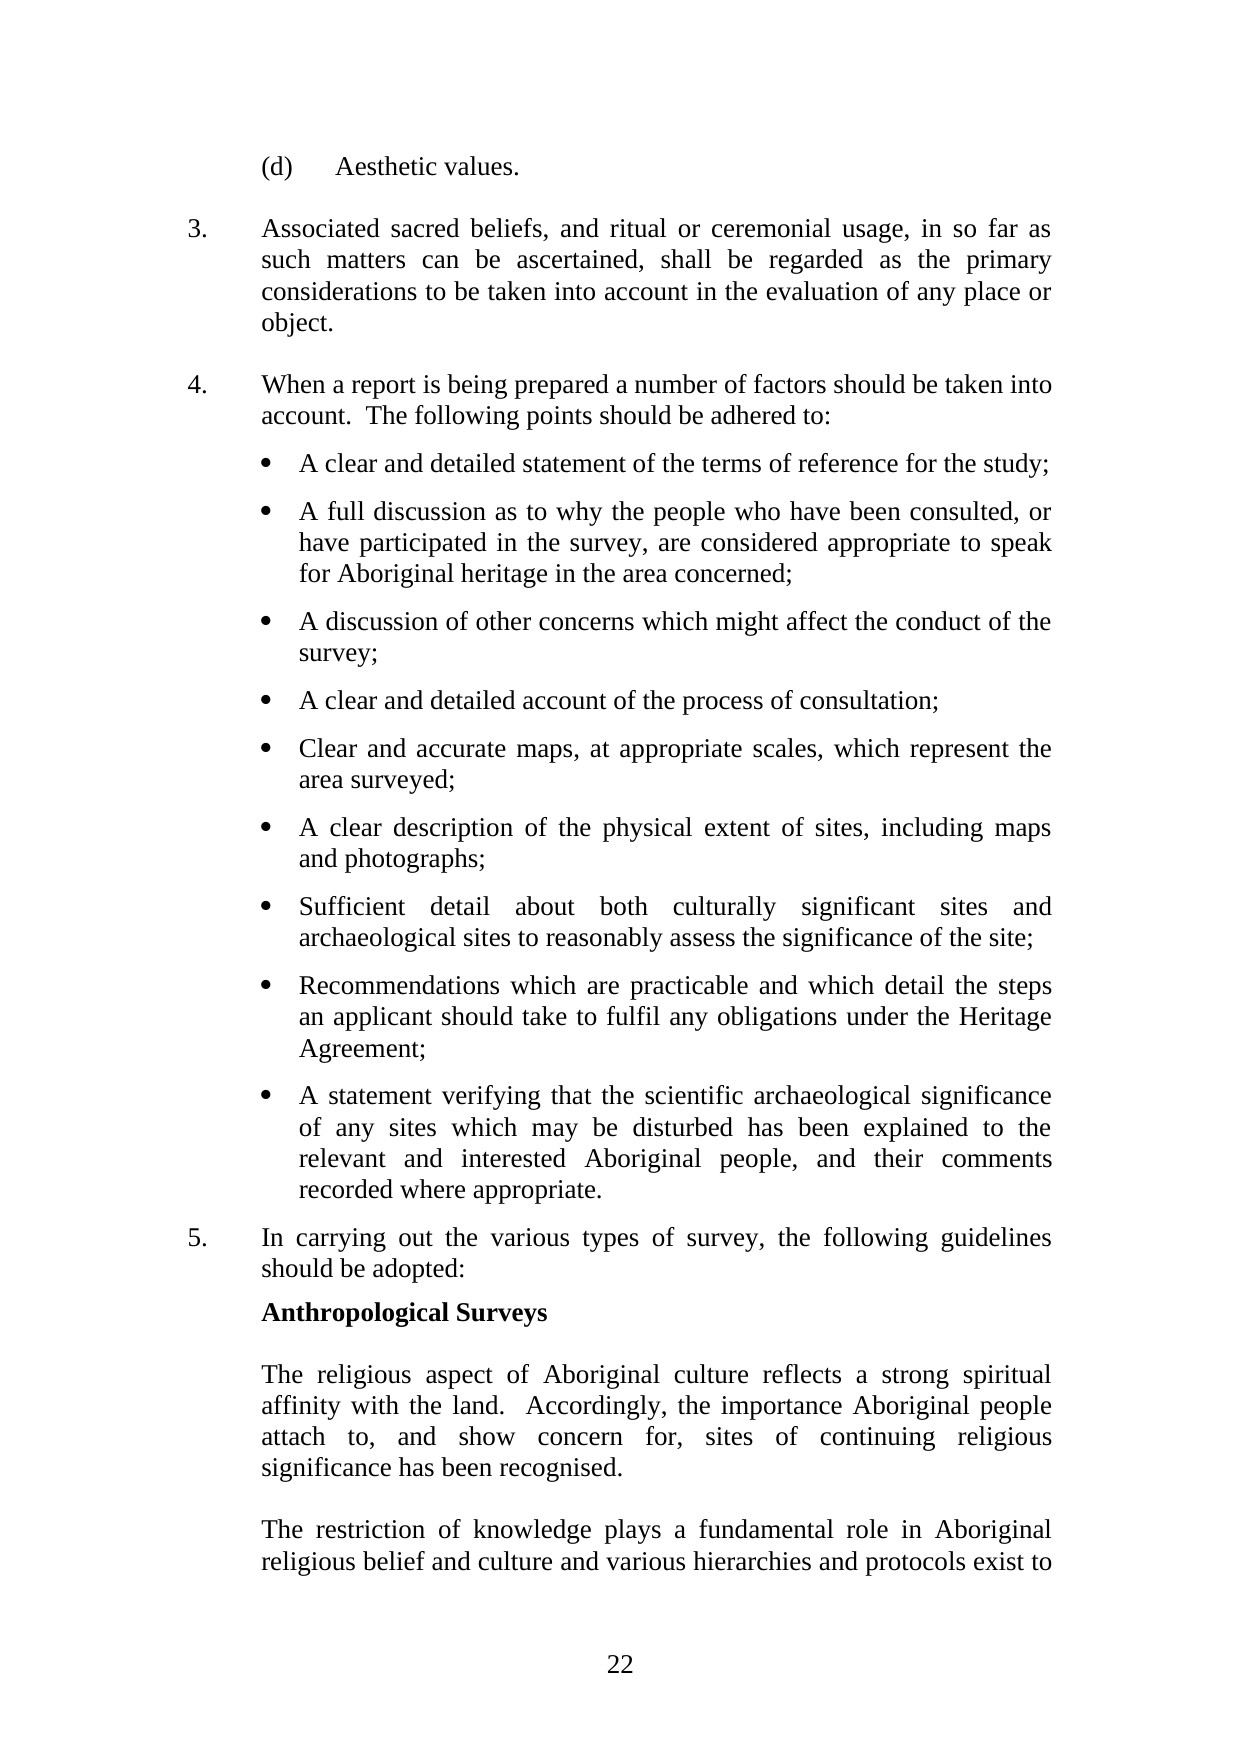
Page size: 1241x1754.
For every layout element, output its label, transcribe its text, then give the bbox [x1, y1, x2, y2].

text 5. In carrying out the various types of survey, the following guidelines should be adopted: [187, 1221, 1053, 1283]
list A discussion of other concerns which might affect the conduct of the survey; [261, 605, 1053, 667]
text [261, 1514, 1053, 1576]
list A statement verifying that the scientific archaeological significance of any sites which may be disturbed has been explained to the relevant and interested Aboriginal people, and their comments recorded where appropriate. [261, 1079, 1053, 1204]
list Recommendations which are practicable and which detail the steps an applicant should take to fulfil any obligations under the Heritage Agreement; [261, 969, 1053, 1063]
list A clear description of the physical extent of sites, including maps and photographs; [261, 811, 1053, 873]
list A clear and detailed statement of the terms of reference for the study; [261, 447, 1053, 478]
list A clear and detailed account of the process of consultation; [261, 684, 1053, 715]
text 3. Associated sacred beliefs, and ritual or ceremonial usage, in so far as such matters can be ascertained, shall be regarded as the primary considerations to be taken into account in the evaluation of any place or object. [187, 212, 1053, 337]
list Clear and accurate maps, at appropriate scales, which represent the area surveyed; [261, 732, 1053, 794]
text Anthropological Surveys [261, 1296, 1053, 1327]
list A full discussion as to why the people who have been consulted, or have participated in the survey, are considered appropriate to speak for Aboriginal heritage in the area concerned; [261, 495, 1053, 588]
text (d) Aesthetic values. [187, 150, 1053, 181]
list Sufficient detail about both culturally significant sites and archaeological sites to reasonably assess the significance of the site; [261, 890, 1053, 953]
text The religious aspect of Aboriginal culture reflects a strong spiritual affinity with the land. Accordingly, the importance Aboriginal people attach to, and show concern for, sites of continuing religious significance has been recognised. [261, 1358, 1053, 1482]
text 4. When a report is being prepared a number of factors should be taken into account. The following points should be adhered to: [187, 368, 1053, 430]
